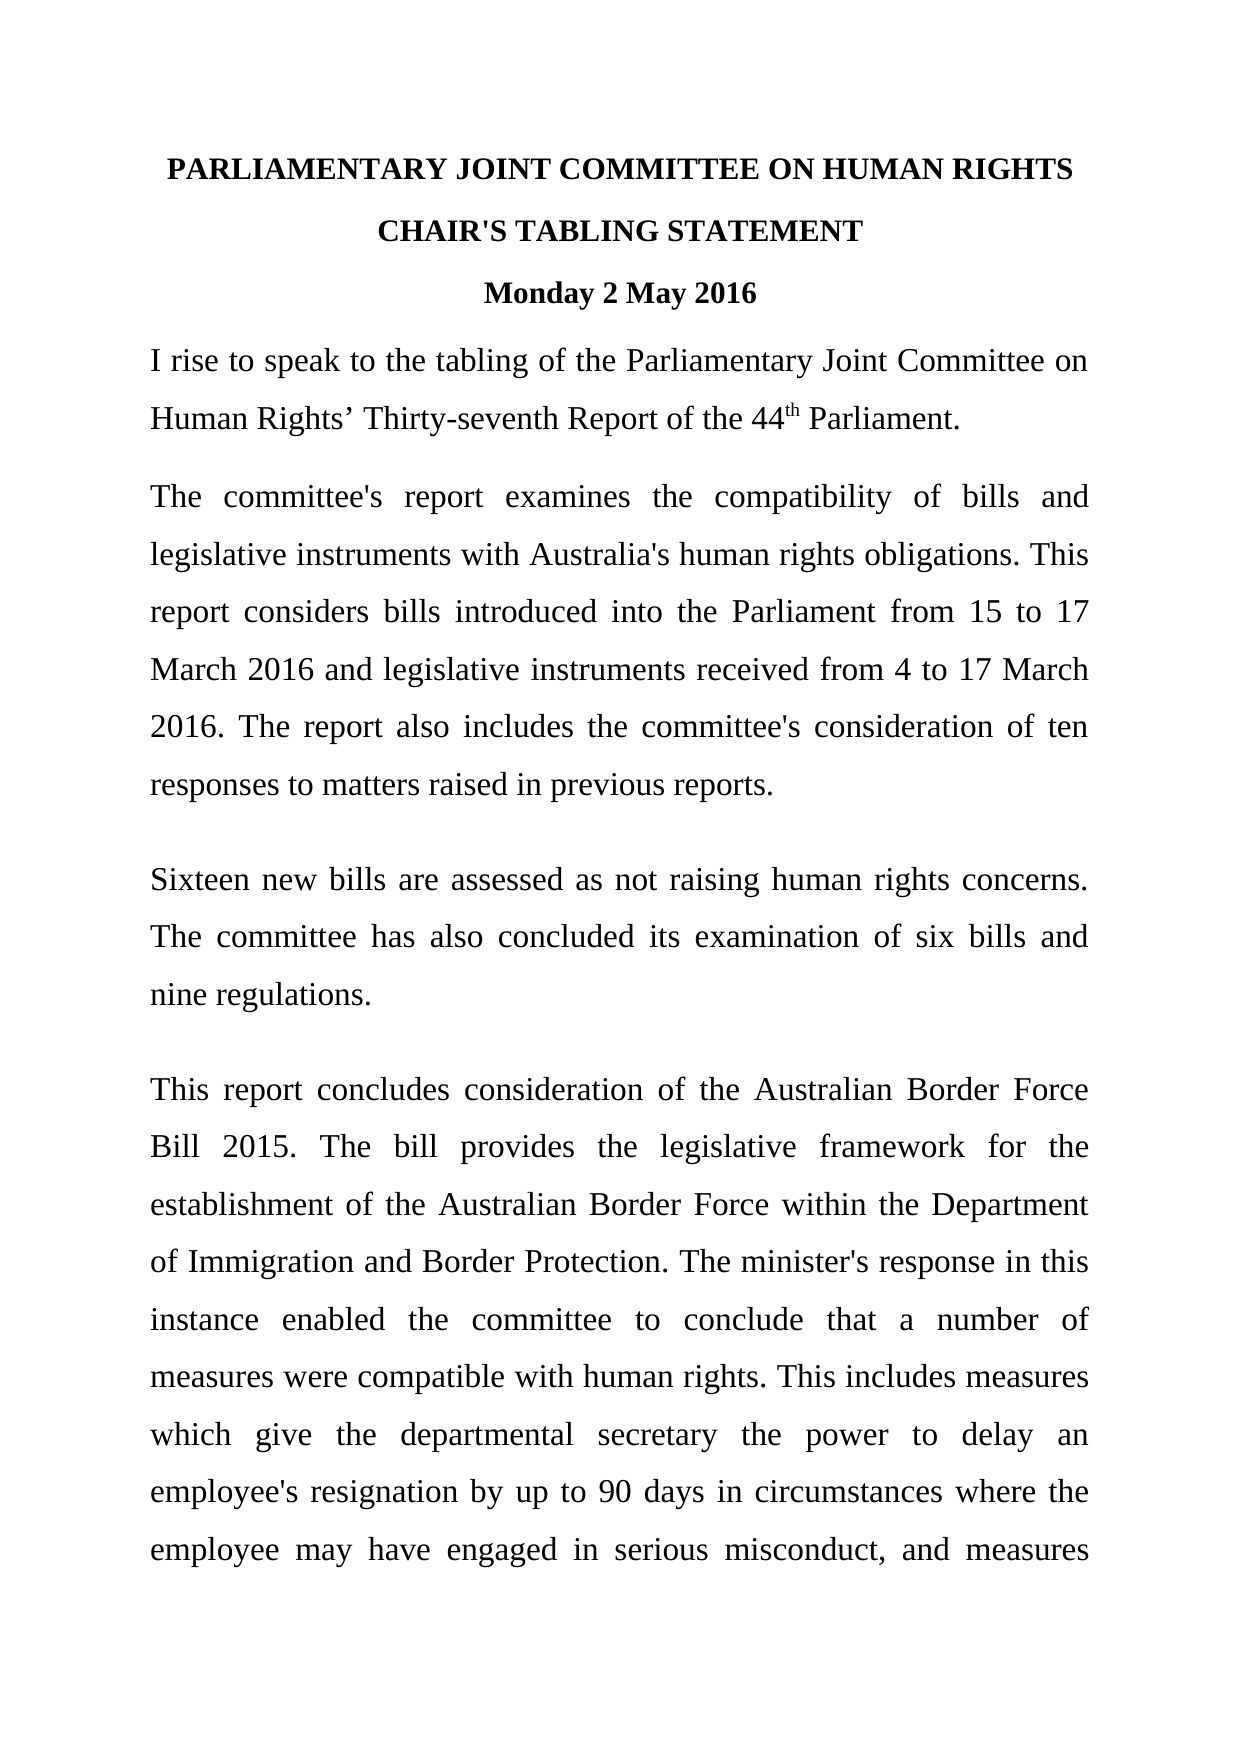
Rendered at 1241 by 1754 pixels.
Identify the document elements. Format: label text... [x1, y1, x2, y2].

text CHAIR'S TABLING STATEMENT [150, 212, 1090, 248]
text The committee's report examines the compatibility of bills and legislative instruments with Australia's human rights obligations. This report considers bills introduced into the Parliament from 15 to 17 March 2016 and legislative instruments received from 4 to 17 March 2016. The report also includes the committee's consideration of ten responses to matters raised in previous reports. [150, 476, 1090, 802]
text Monday 2 May 2016 [150, 274, 1090, 310]
text PARLIAMENTARY JOINT COMMITTEE ON HUMAN RIGHTS [150, 150, 1090, 186]
text I rise to speak to the tabling of the Parliamentary Joint Committee on Human Rights’ Thirty-seventh Report of the 44th Parliament. [150, 340, 1090, 436]
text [150, 1069, 1090, 1567]
text Sixteen new bills are assessed as not raising human rights concerns. The committee has also concluded its examination of six bills and nine regulations. [150, 859, 1090, 1012]
